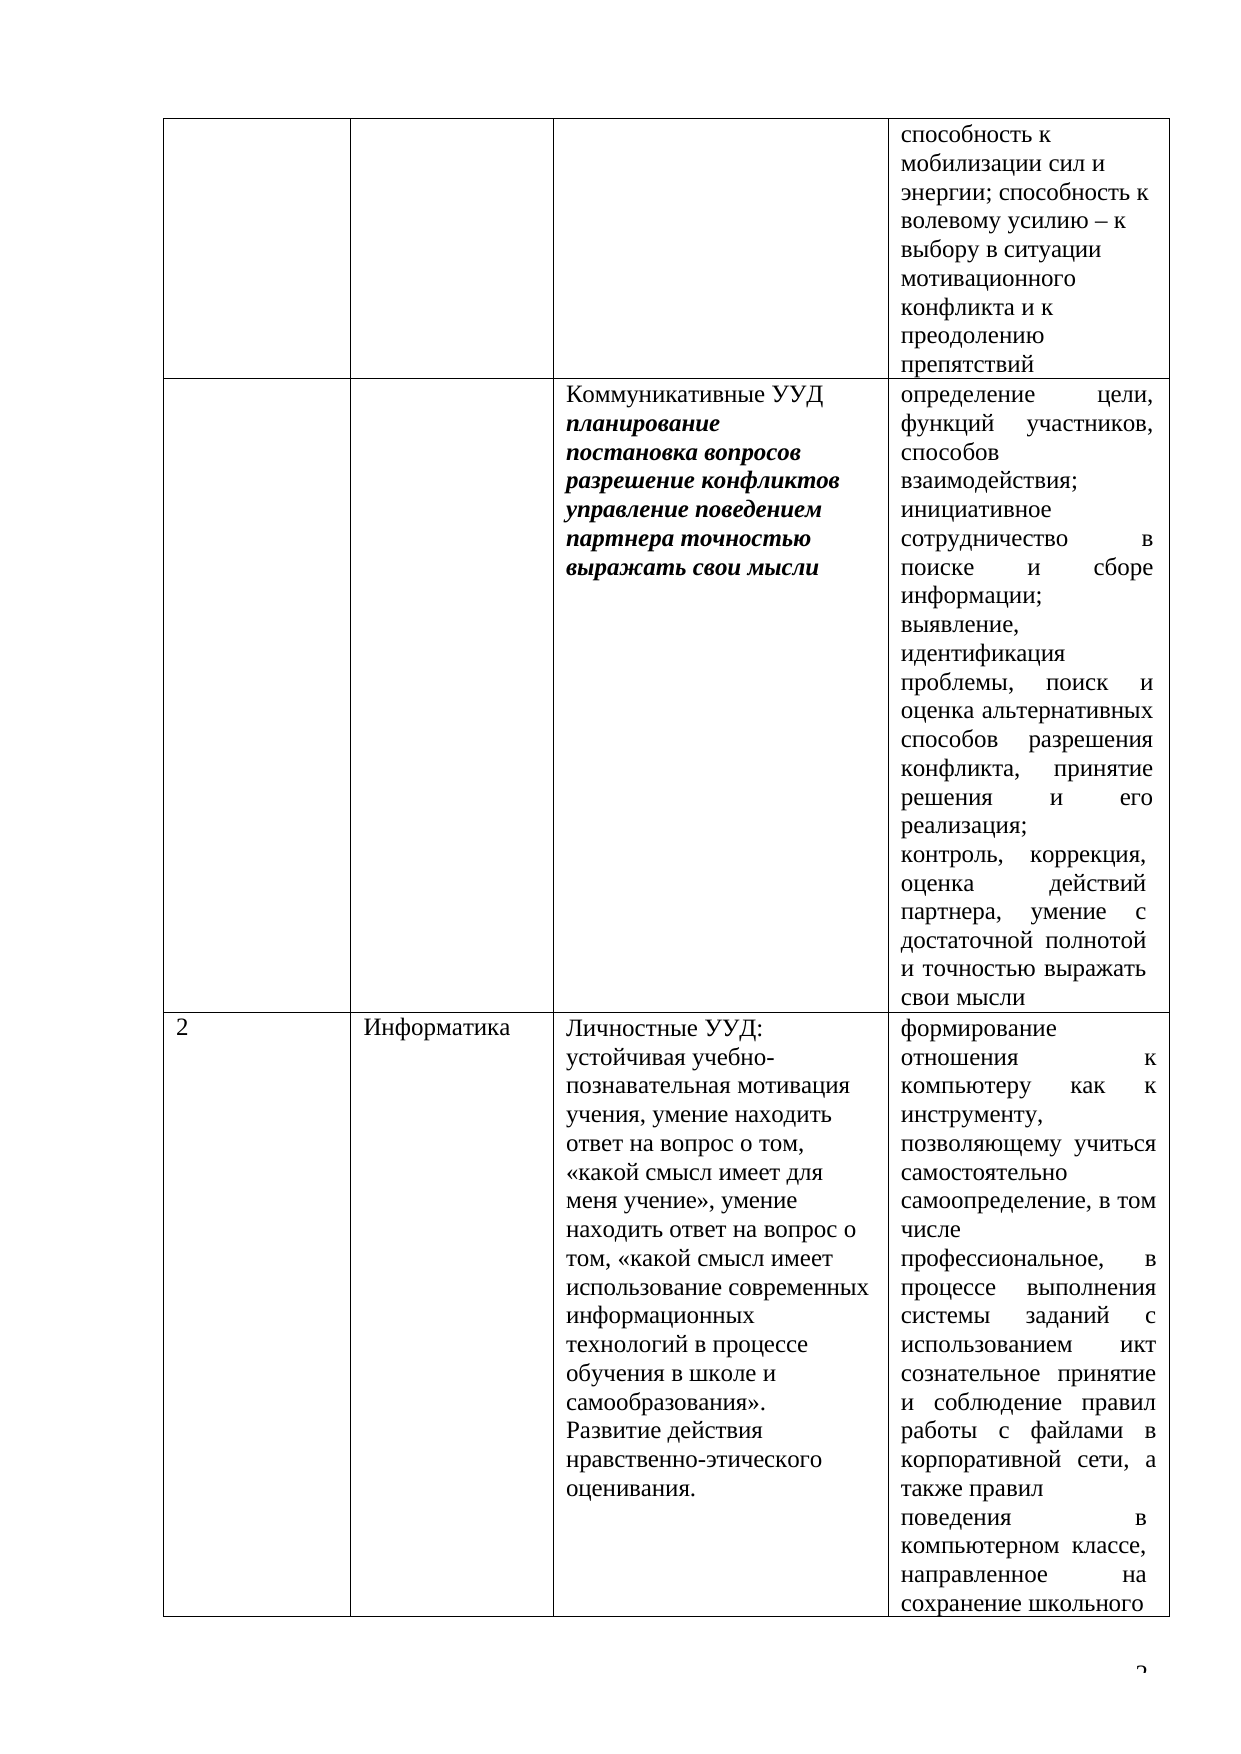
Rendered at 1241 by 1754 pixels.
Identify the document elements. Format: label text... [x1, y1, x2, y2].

table_cell 2 [164, 1013, 350, 1616]
table_cell Личностные УУД: устойчивая учебно- познавательная мотивация учения, умение находить ответ на вопрос о том, «какой смысл имеет для меня учение», умение находить ответ на вопрос о том, «какой смысл имеет использование современных информационных технологий в процессе обучения в школе и самообразования». Развитие действия нравственно-этического оценивания. [554, 1013, 888, 1616]
table_header [554, 119, 888, 378]
table_cell формирование отношения к компьютеру как к инструменту, позволяющему учиться самостоятельно самоопределение, в том числе профессиональное, в процессе выполнения системы заданий с использованием икт сознательное принятие и соблюдение правил работы с файлами в корпоративной сети, а также правил поведения в компьютерном классе, направленное на сохранение школьного [889, 1013, 1169, 1616]
table_header [164, 119, 350, 378]
table_header способность к мобилизации сил и энергии; способность к волевому усилию – к выбору в ситуации мотивационного конфликта и к преодолению препятствий [889, 119, 1169, 378]
table_cell Информатика [351, 1013, 553, 1616]
table_cell определение цели, функций участников, способов взаимодействия; инициативное сотрудничество в поиске и сборе информации; выявление, идентификация проблемы, поиск и оценка альтернативных способов разрешения конфликта, принятие решения и его реализация; контроль, коррекция, оценка действий партнера, умение с достаточной полнотой и точностью выражать свои мысли [889, 379, 1169, 1012]
table_cell [164, 379, 350, 1012]
table_cell Коммуникативные УУД планирование постановка вопросов разрешение конфликтов управление поведением партнера точностью выражать свои мысли [554, 379, 888, 1012]
table_cell [351, 379, 553, 1012]
table_header [351, 119, 553, 378]
